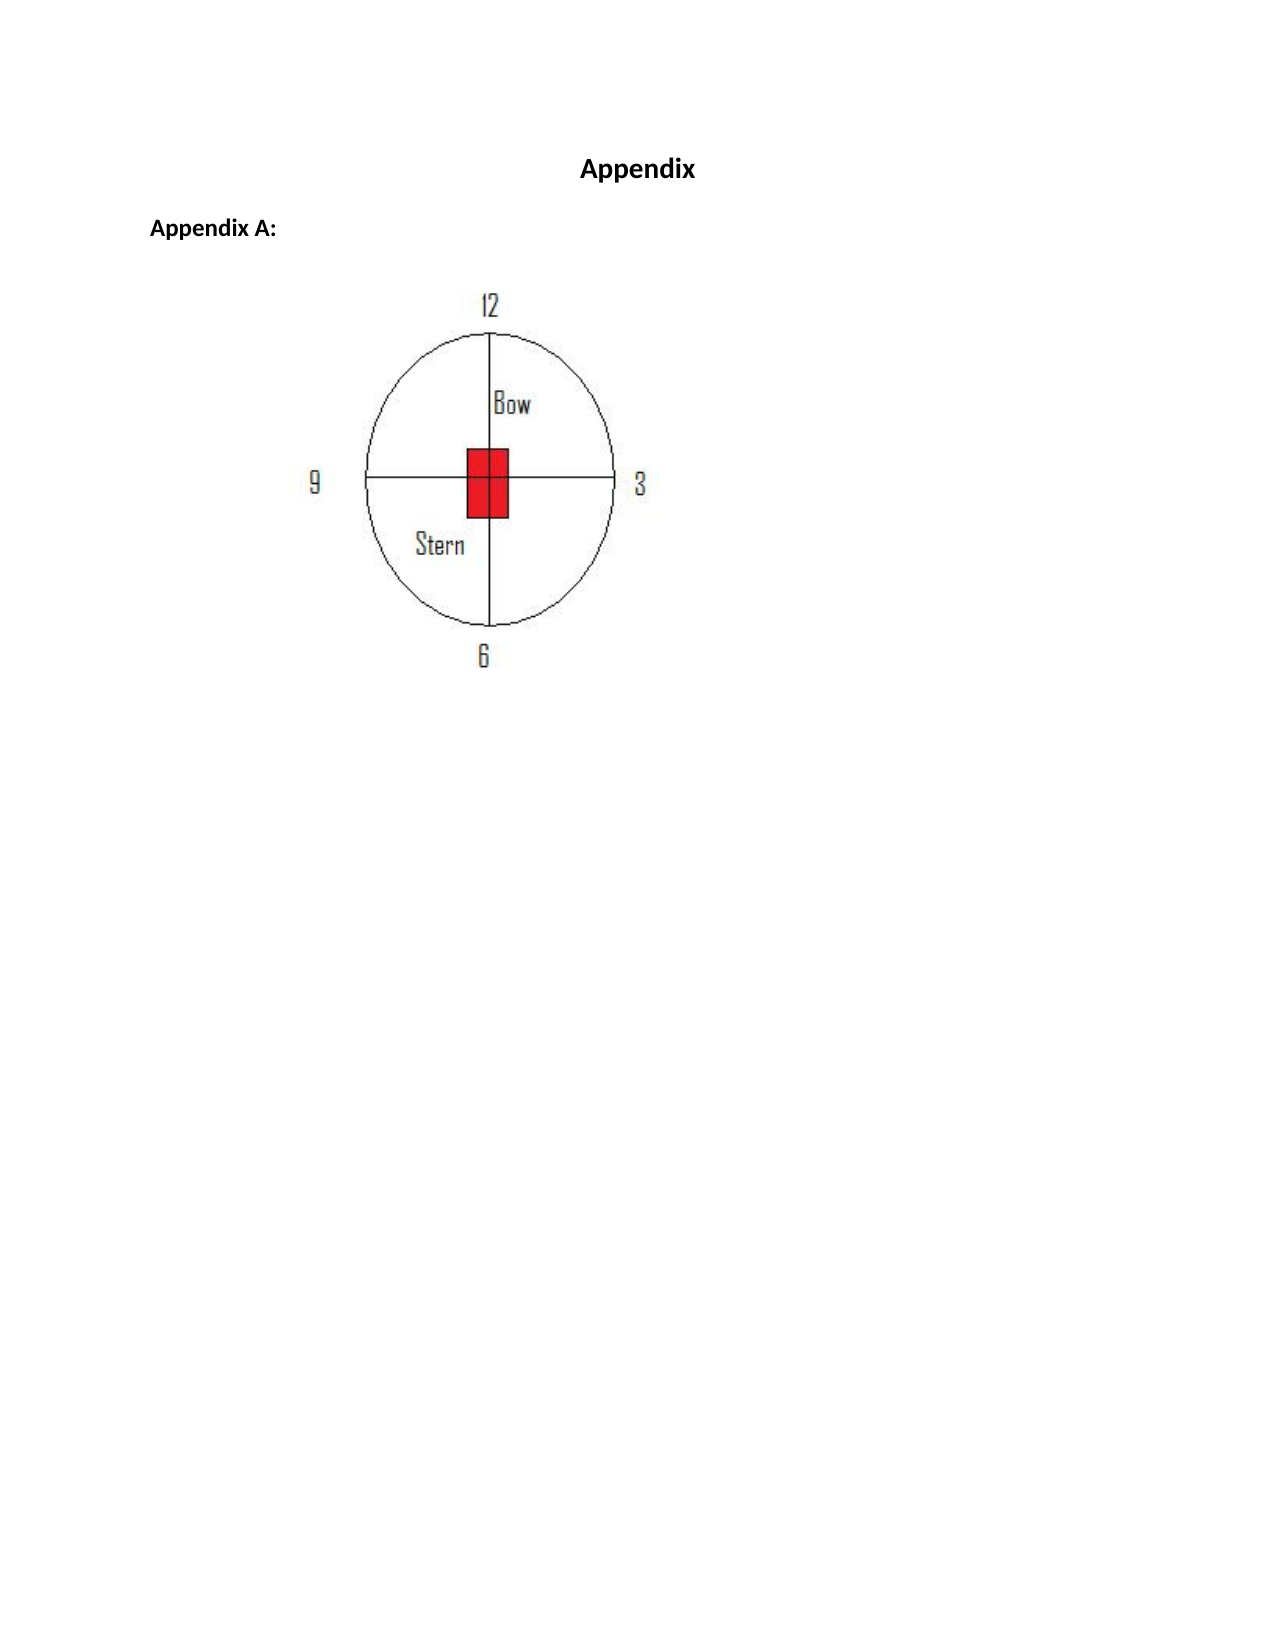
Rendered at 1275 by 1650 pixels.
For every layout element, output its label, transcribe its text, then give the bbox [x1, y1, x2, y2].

text Appendix A: [150, 212, 1125, 242]
picture [237, 267, 1038, 868]
text Appendix [150, 150, 1125, 186]
